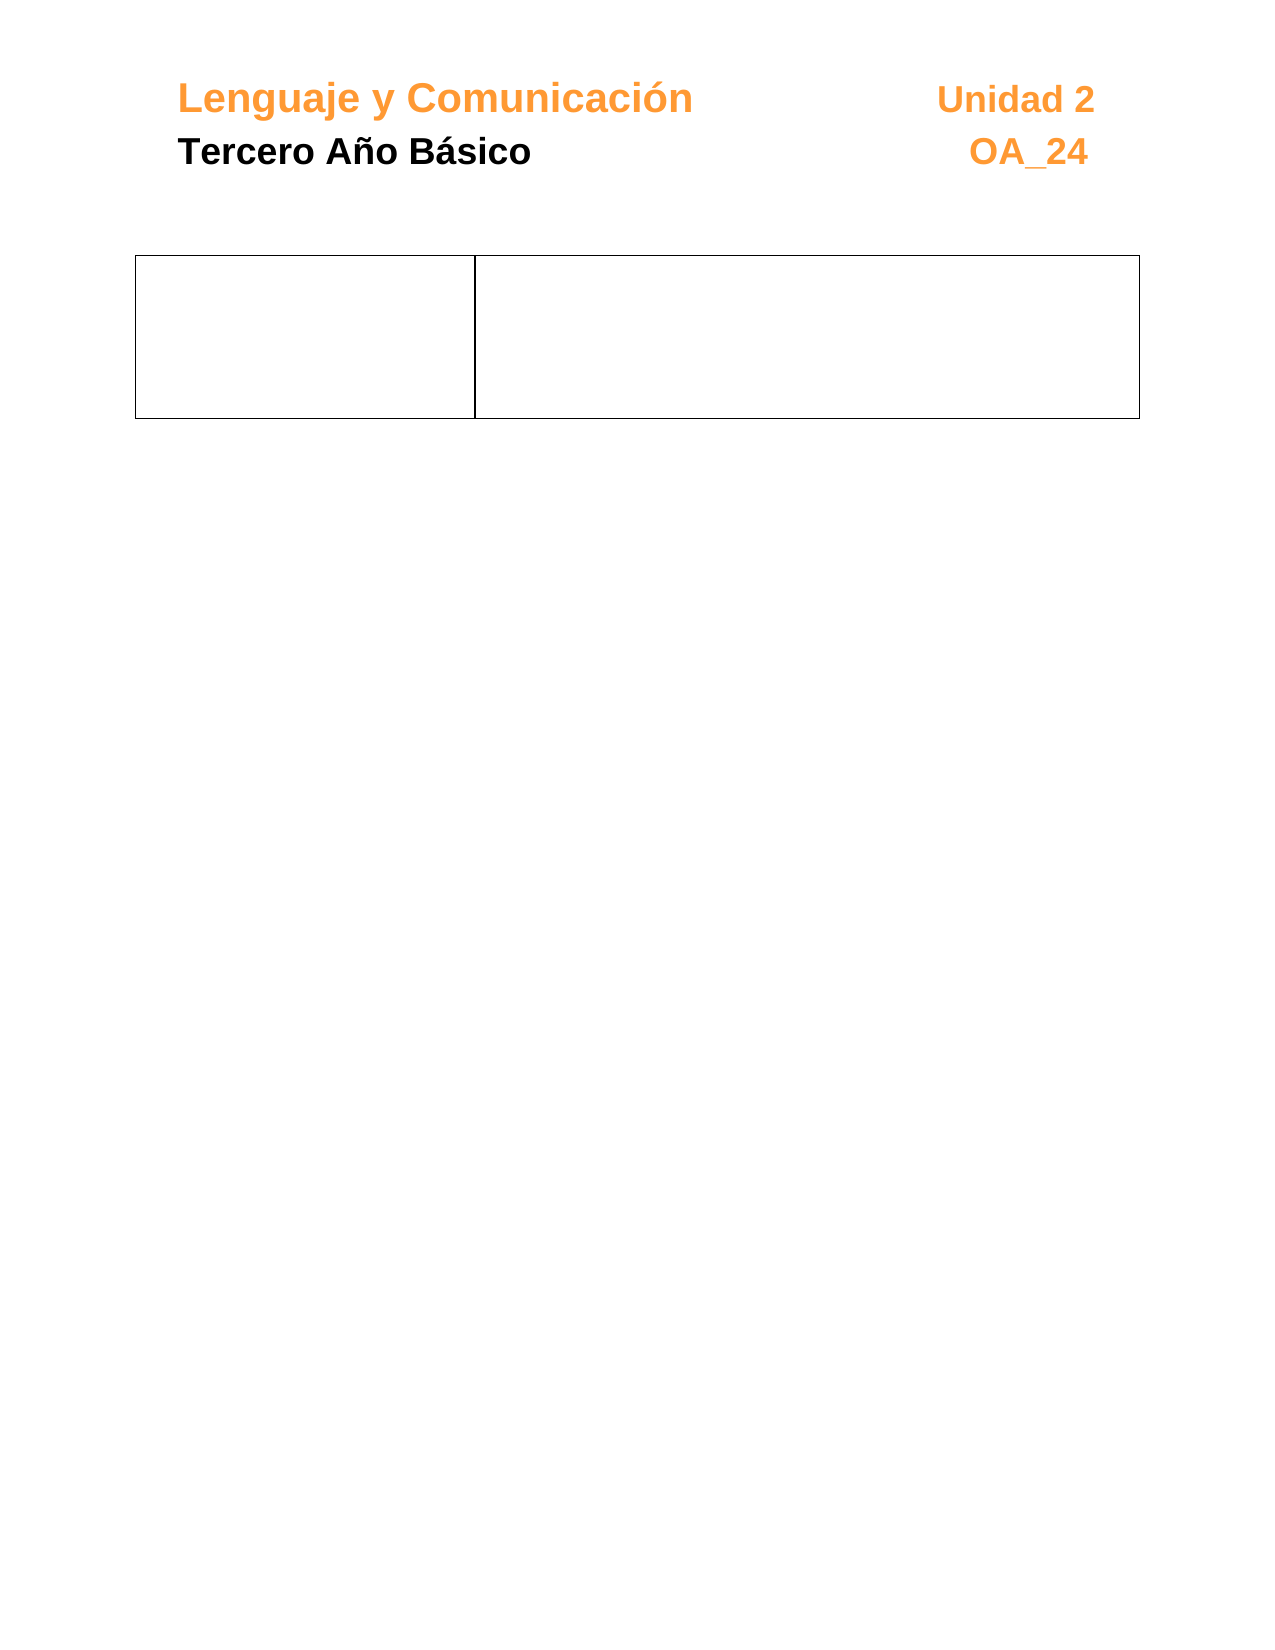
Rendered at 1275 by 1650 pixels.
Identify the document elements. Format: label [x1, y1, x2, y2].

table_cell [476, 256, 1139, 418]
table_cell [136, 256, 474, 418]
